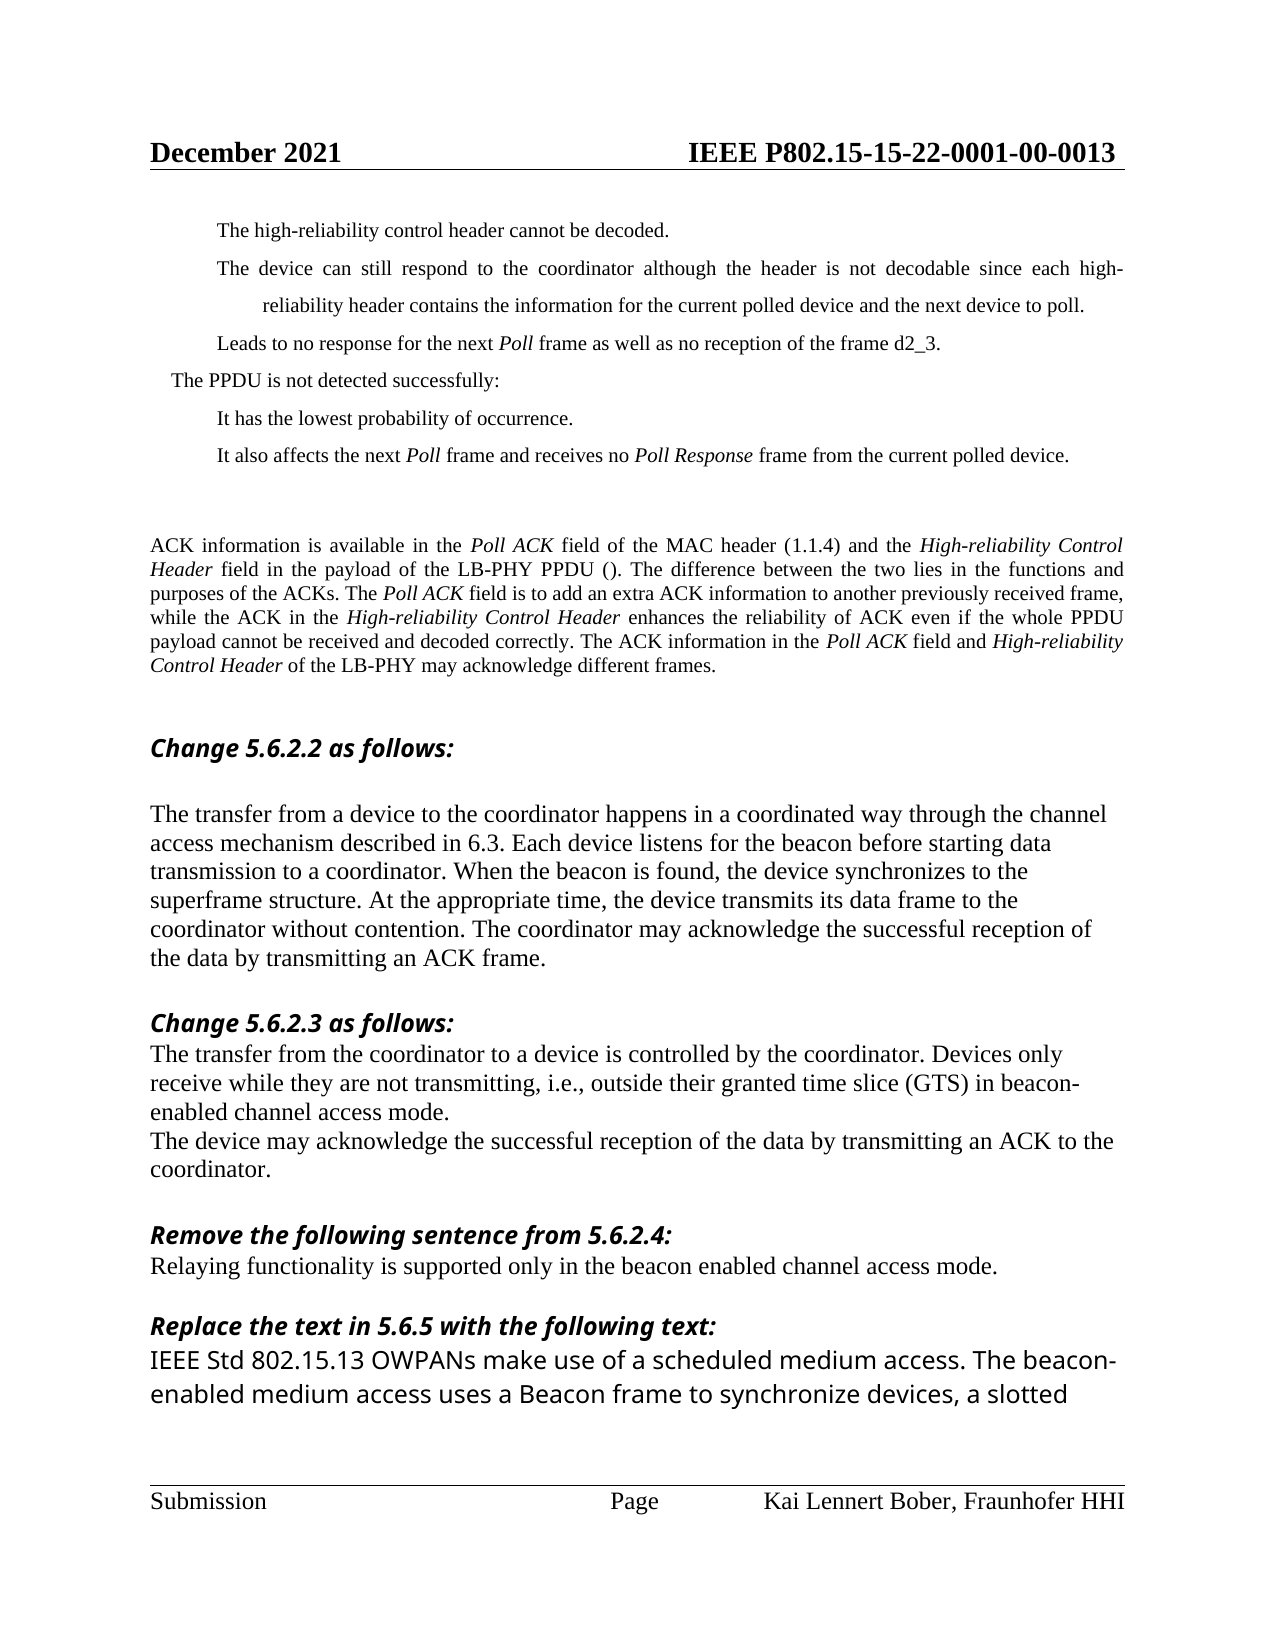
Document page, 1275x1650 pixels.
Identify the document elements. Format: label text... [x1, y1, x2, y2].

text It also affects the next Poll frame and receives no Poll Response frame from the current polled device. [217, 433, 1125, 470]
text It has the lowest probability of occurrence. [217, 395, 1125, 433]
text Leads to no response for the next Poll frame as well as no reception of the frame d2_3. [217, 320, 1125, 358]
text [150, 1343, 1125, 1411]
text The PPDU is not detected successfully: [171, 358, 1125, 395]
text The transfer from a device to the coordinator happens in a coordinated way through the channel access mechanism described in 6.3. Each device listens for the beacon before starting data transmission to a coordinator. When the beacon is found, the device synchronizes to the superframe structure. At the appropriate time, the device transmits its data frame to the coordinator without contention. The coordinator may acknowledge the successful reception of the data by transmitting an ACK frame. [150, 799, 1125, 971]
text Change 5.6.2.2 as follows: [150, 731, 1125, 765]
text The high-reliability control header cannot be decoded. [217, 208, 1125, 245]
text Replace the text in 5.6.5 with the following text: [150, 1309, 1125, 1343]
text Remove the following sentence from 5.6.2.4: [150, 1217, 1125, 1251]
text ACK information is available in the Poll ACK field of the MAC header (7.2.3) and the High-reliability Control Header field in the payload of the LB-PHY PPDU (11.2.6.4). The difference between the two lies in the functions and purposes of the ACKs. The Poll ACK field is to add an extra ACK information to another previously received frame, while the ACK in the High-reliability Control Header enhances the reliability of ACK even if the whole PPDU payload cannot be received and decoded correctly. The ACK information in the Poll ACK field and High-reliability Control Header of the LB-PHY may acknowledge different frames. [150, 533, 1125, 677]
text Relaying functionality is supported only in the beacon enabled channel access mode. [150, 1251, 1125, 1280]
text Change 5.6.2.3 as follows: [150, 1005, 1125, 1039]
text The device can still respond to the coordinator although the header is not decodable since each high-reliability header contains the information for the current polled device and the next device to poll. [217, 245, 1125, 320]
text The device may acknowledge the successful reception of the data by transmitting an ACK to the coordinator. [150, 1126, 1125, 1183]
text The transfer from the coordinator to a device is controlled by the coordinator. Devices only receive while they are not transmitting, i.e., outside their granted time slice (GTS) in beacon-enabled channel access mode. [150, 1039, 1125, 1126]
